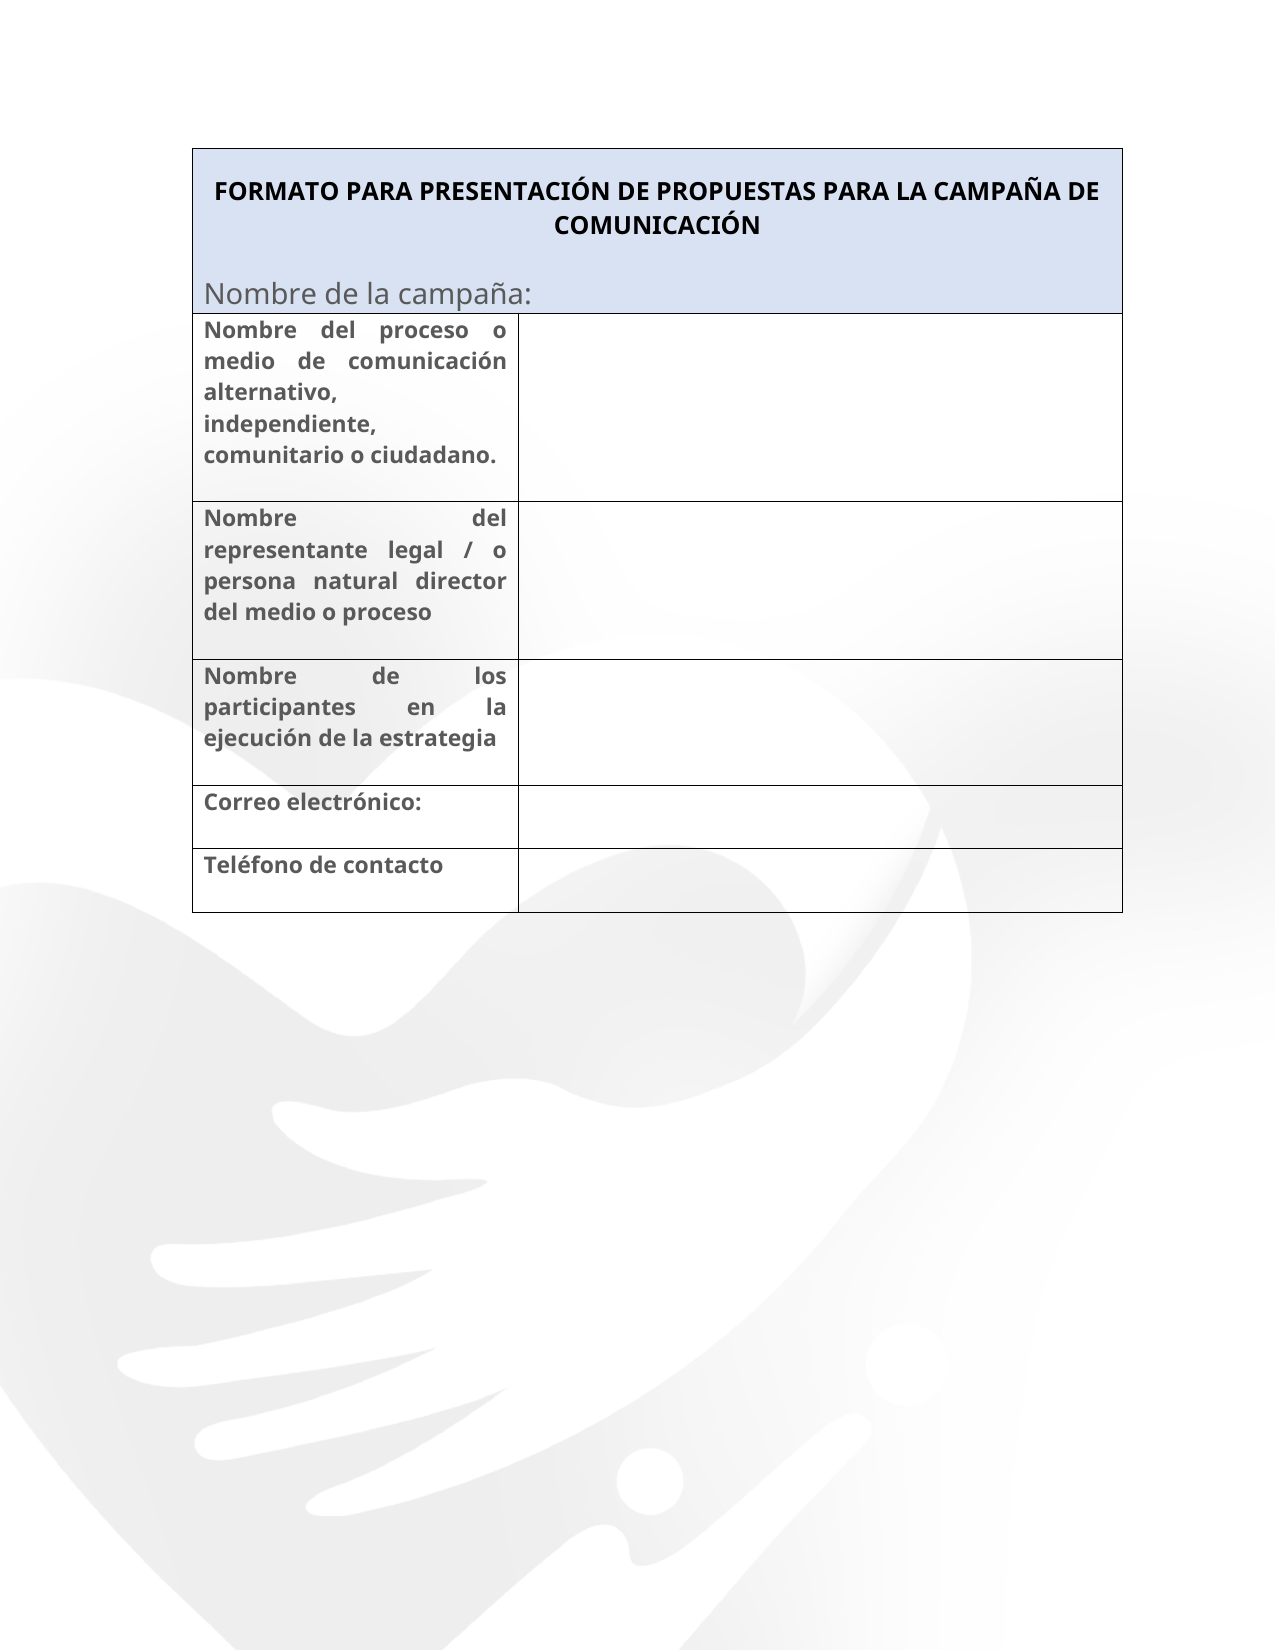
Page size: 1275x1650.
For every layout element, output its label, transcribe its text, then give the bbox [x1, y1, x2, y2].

table_cell [519, 849, 1122, 912]
picture [0, 0, 1275, 1650]
table_cell [519, 786, 1122, 848]
table_header FORMATO PARA PRESENTACIÓN DE PROPUESTAS PARA LA CAMPAÑA DE COMUNICACIÓN Nombre de la campaña: [193, 149, 1122, 313]
table_cell [519, 314, 1122, 501]
table_cell Nombre del proceso o medio de comunicación alternativo, independiente, comunitario o ciudadano. [193, 314, 518, 501]
table_cell Correo electrónico: [193, 786, 518, 848]
table_cell Nombre del representante legal / o persona natural director del medio o proceso [193, 502, 518, 658]
table_cell Nombre de los participantes en la ejecución de la estrategia [193, 660, 518, 784]
table_cell [519, 660, 1122, 784]
table_cell [519, 502, 1122, 658]
table_cell Teléfono de contacto [193, 849, 518, 912]
